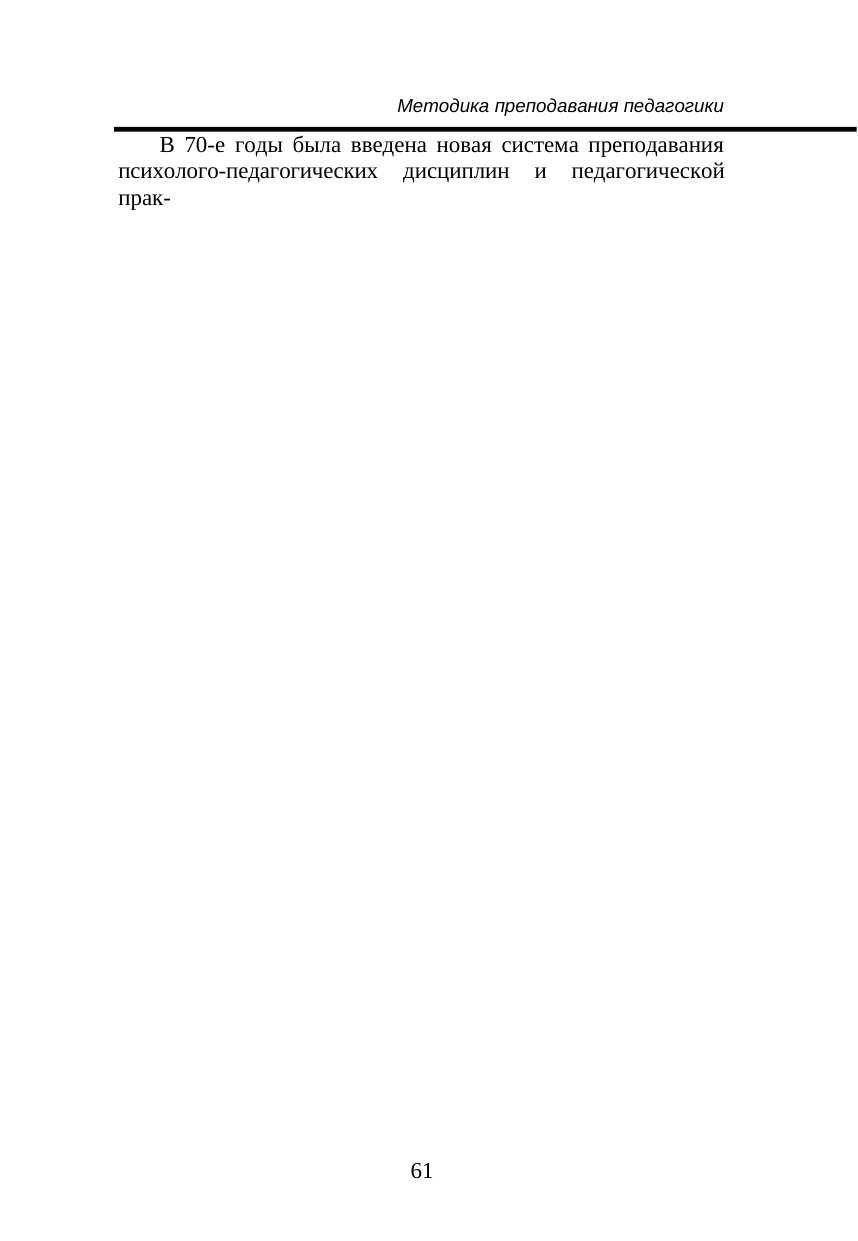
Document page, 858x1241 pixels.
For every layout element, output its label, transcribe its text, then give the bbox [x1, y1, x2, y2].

text В 70-е годы была введена новая система преподавания психолого-педагогических дисциплин и педагогической прак- [118, 131, 725, 210]
